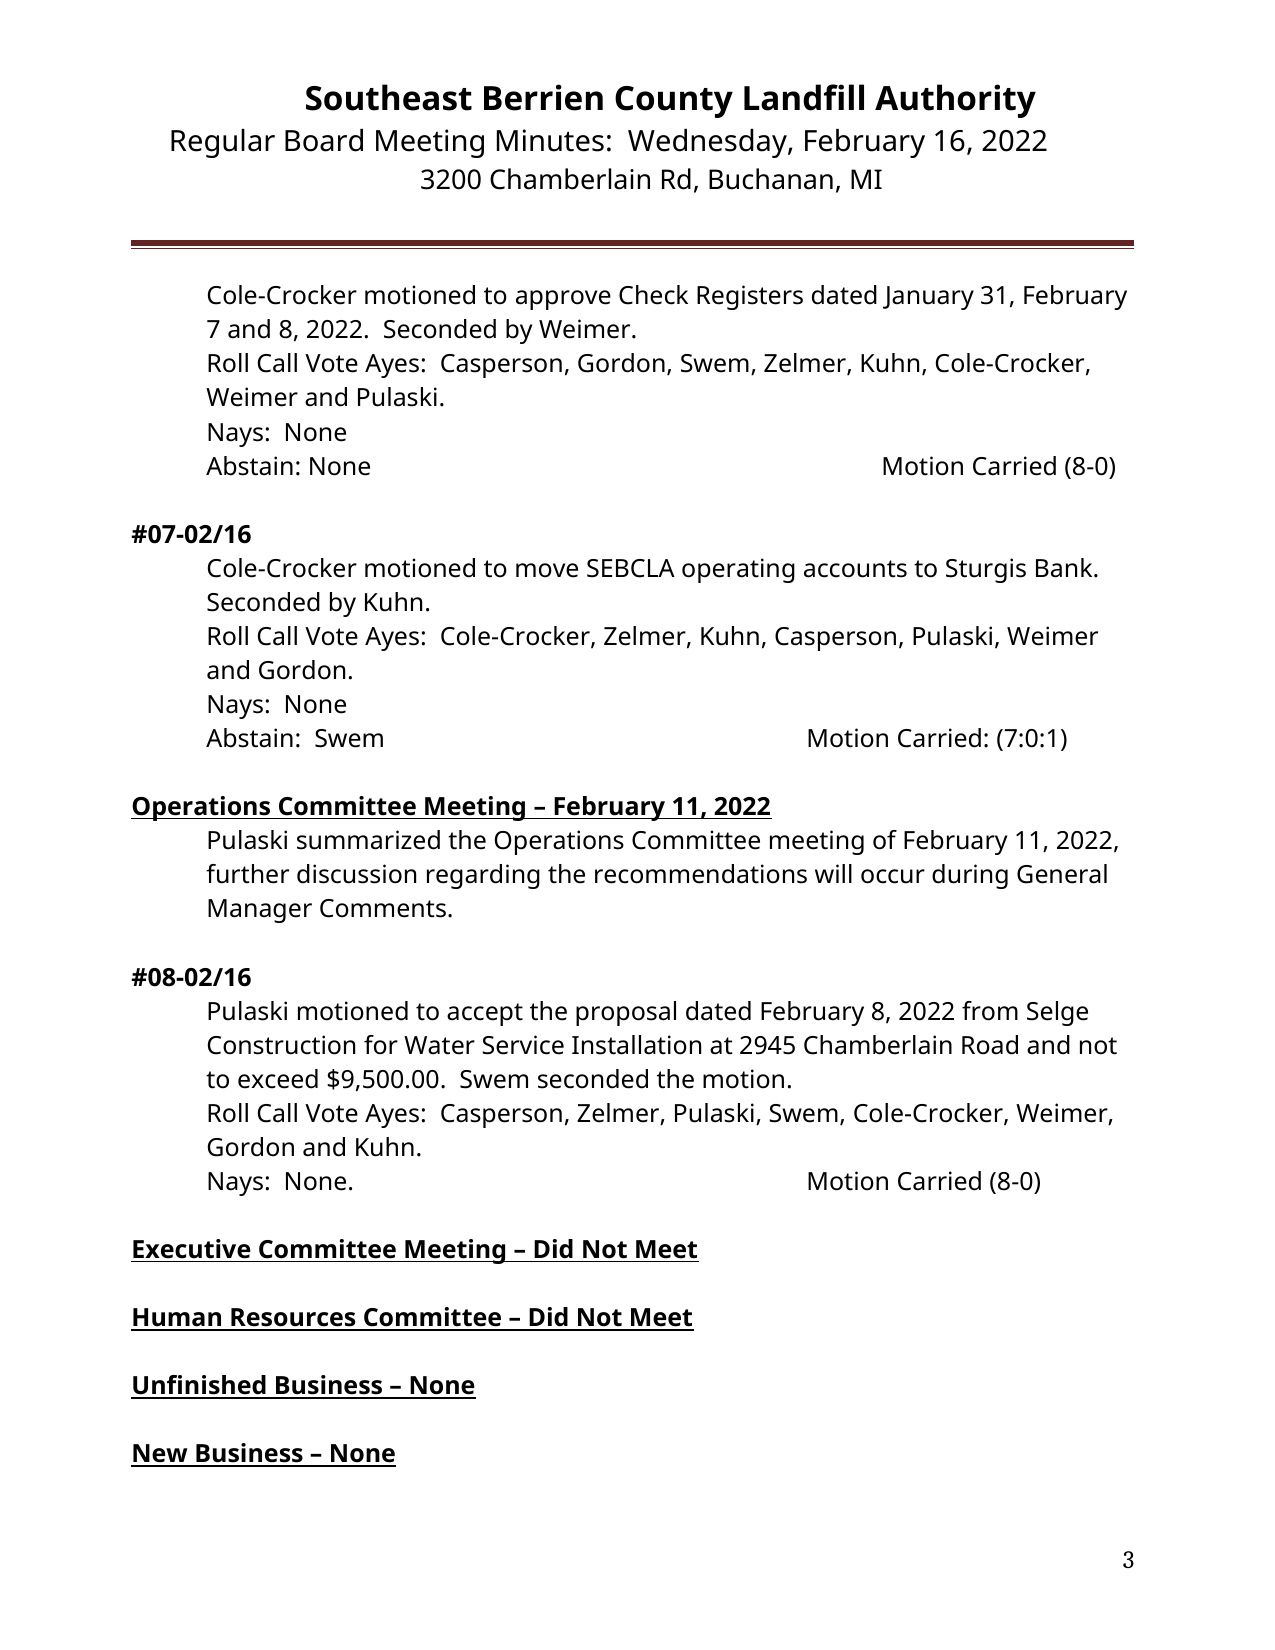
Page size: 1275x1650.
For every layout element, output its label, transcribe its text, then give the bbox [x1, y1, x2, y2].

text Abstain: None Motion Carried (8-0) [206, 448, 1134, 482]
text New Business – None [131, 1436, 1134, 1470]
text Executive Committee Meeting – Did Not Meet [131, 1232, 1134, 1266]
text Cole-Crocker motioned to move SEBCLA operating accounts to Sturgis Bank. Seconded by Kuhn. [206, 550, 1134, 618]
text Operations Committee Meeting – February 11, 2022 [131, 789, 1134, 823]
text Human Resources Committee – Did Not Meet [131, 1300, 1134, 1334]
text Cole-Crocker motioned to approve Check Registers dated January 31, February 7 and 8, 2022. Seconded by Weimer. Roll Call Vote Ayes: Casperson, Gordon, Swem, Zelmer, Kuhn, Cole-Crocker, Weimer and Pulaski. [206, 278, 1134, 414]
text Nays: None. Motion Carried (8-0) [131, 1163, 1134, 1198]
text #07-02/16 [131, 516, 1134, 550]
text Nays: None [206, 414, 1134, 448]
text Unfinished Business – None [131, 1368, 1134, 1402]
text Pulaski motioned to accept the proposal dated February 8, 2022 from Selge Construction for Water Service Installation at 2945 Chamberlain Road and not to exceed $9,500.00. Swem seconded the motion. [206, 993, 1134, 1095]
text Abstain: Swem Motion Carried: (7:0:1) [206, 721, 1134, 755]
text Roll Call Vote Ayes: Cole-Crocker, Zelmer, Kuhn, Casperson, Pulaski, Weimer and Gordon. [206, 618, 1134, 687]
text Roll Call Vote Ayes: Casperson, Zelmer, Pulaski, Swem, Cole-Crocker, Weimer, Gordon and Kuhn. [206, 1095, 1134, 1163]
text Nays: None [206, 687, 1134, 721]
text Pulaski summarized the Operations Committee meeting of February 11, 2022, further discussion regarding the recommendations will occur during General Manager Comments. [206, 823, 1134, 925]
text #08-02/16 [131, 959, 1134, 993]
